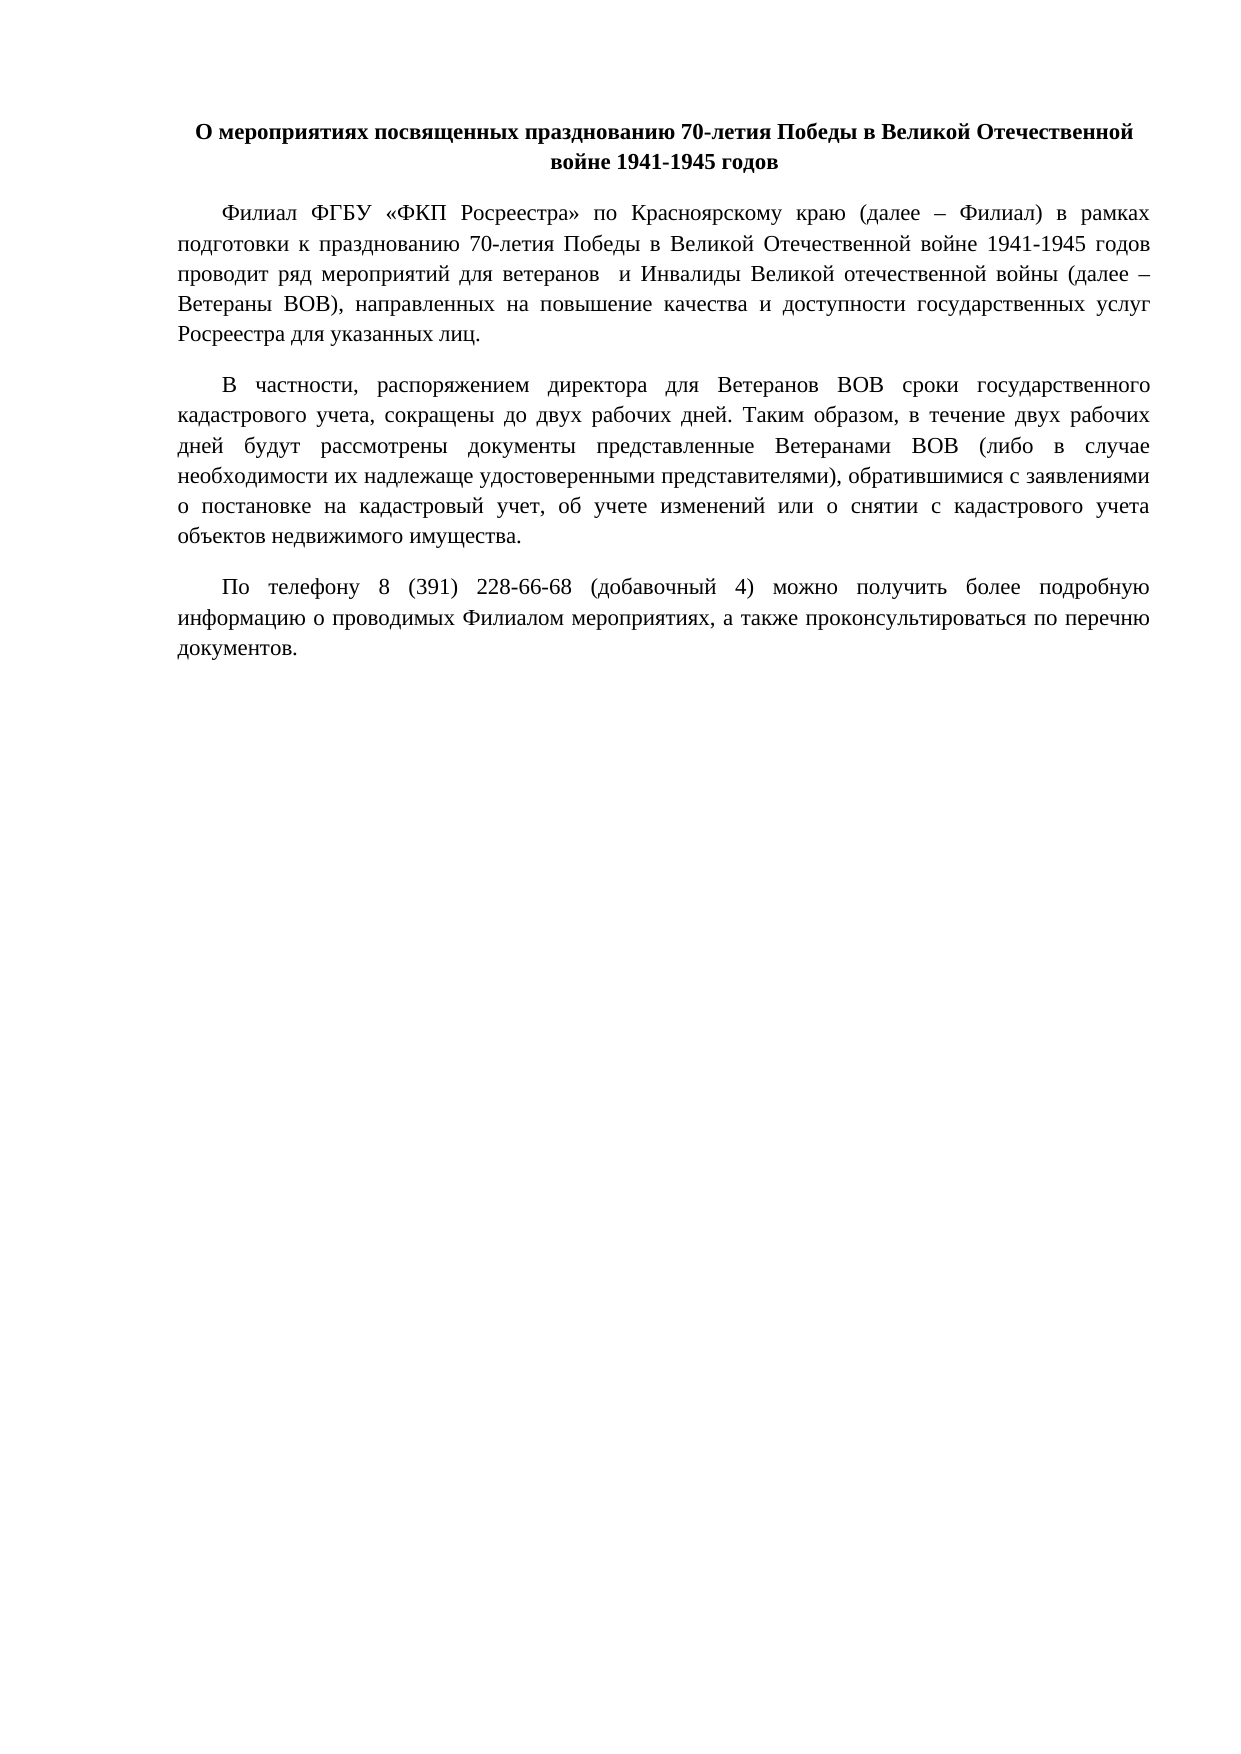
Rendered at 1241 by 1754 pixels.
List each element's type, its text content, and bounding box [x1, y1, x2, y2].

text Филиал ФГБУ «ФКП Росреестра» по Красноярскому краю (далее – Филиал) в рамках подготовки к празднованию 70-летия Победы в Великой Отечественной войне 1941-1945 годов проводит ряд мероприятий для ветеранов и Инвалиды Великой отечественной войны (далее – Ветераны ВОВ), направленных на повышение качества и доступности государственных услуг Росреестра для указанных лиц. [177, 199, 1152, 347]
text По телефону 8 (391) 228-66-68 (добавочный 4) можно получить более подробную информацию о проводимых Филиалом мероприятиях, а также проконсультироваться по перечню документов. [177, 573, 1152, 660]
text В частности, распоряжением директора для Ветеранов ВОВ сроки государственного кадастрового учета, сокращены до двух рабочих дней. Таким образом, в течение двух рабочих дней будут рассмотрены документы представленные Ветеранами ВОВ (либо в случае необходимости их надлежаще удостоверенными представителями), обратившимися с заявлениями о постановке на кадастровый учет, об учете изменений или о снятии с кадастрового учета объектов недвижимого имущества. [177, 371, 1152, 549]
text О мероприятиях посвященных празднованию 70-летия Победы в Великой Отечественной войне 1941-1945 годов [177, 118, 1152, 175]
